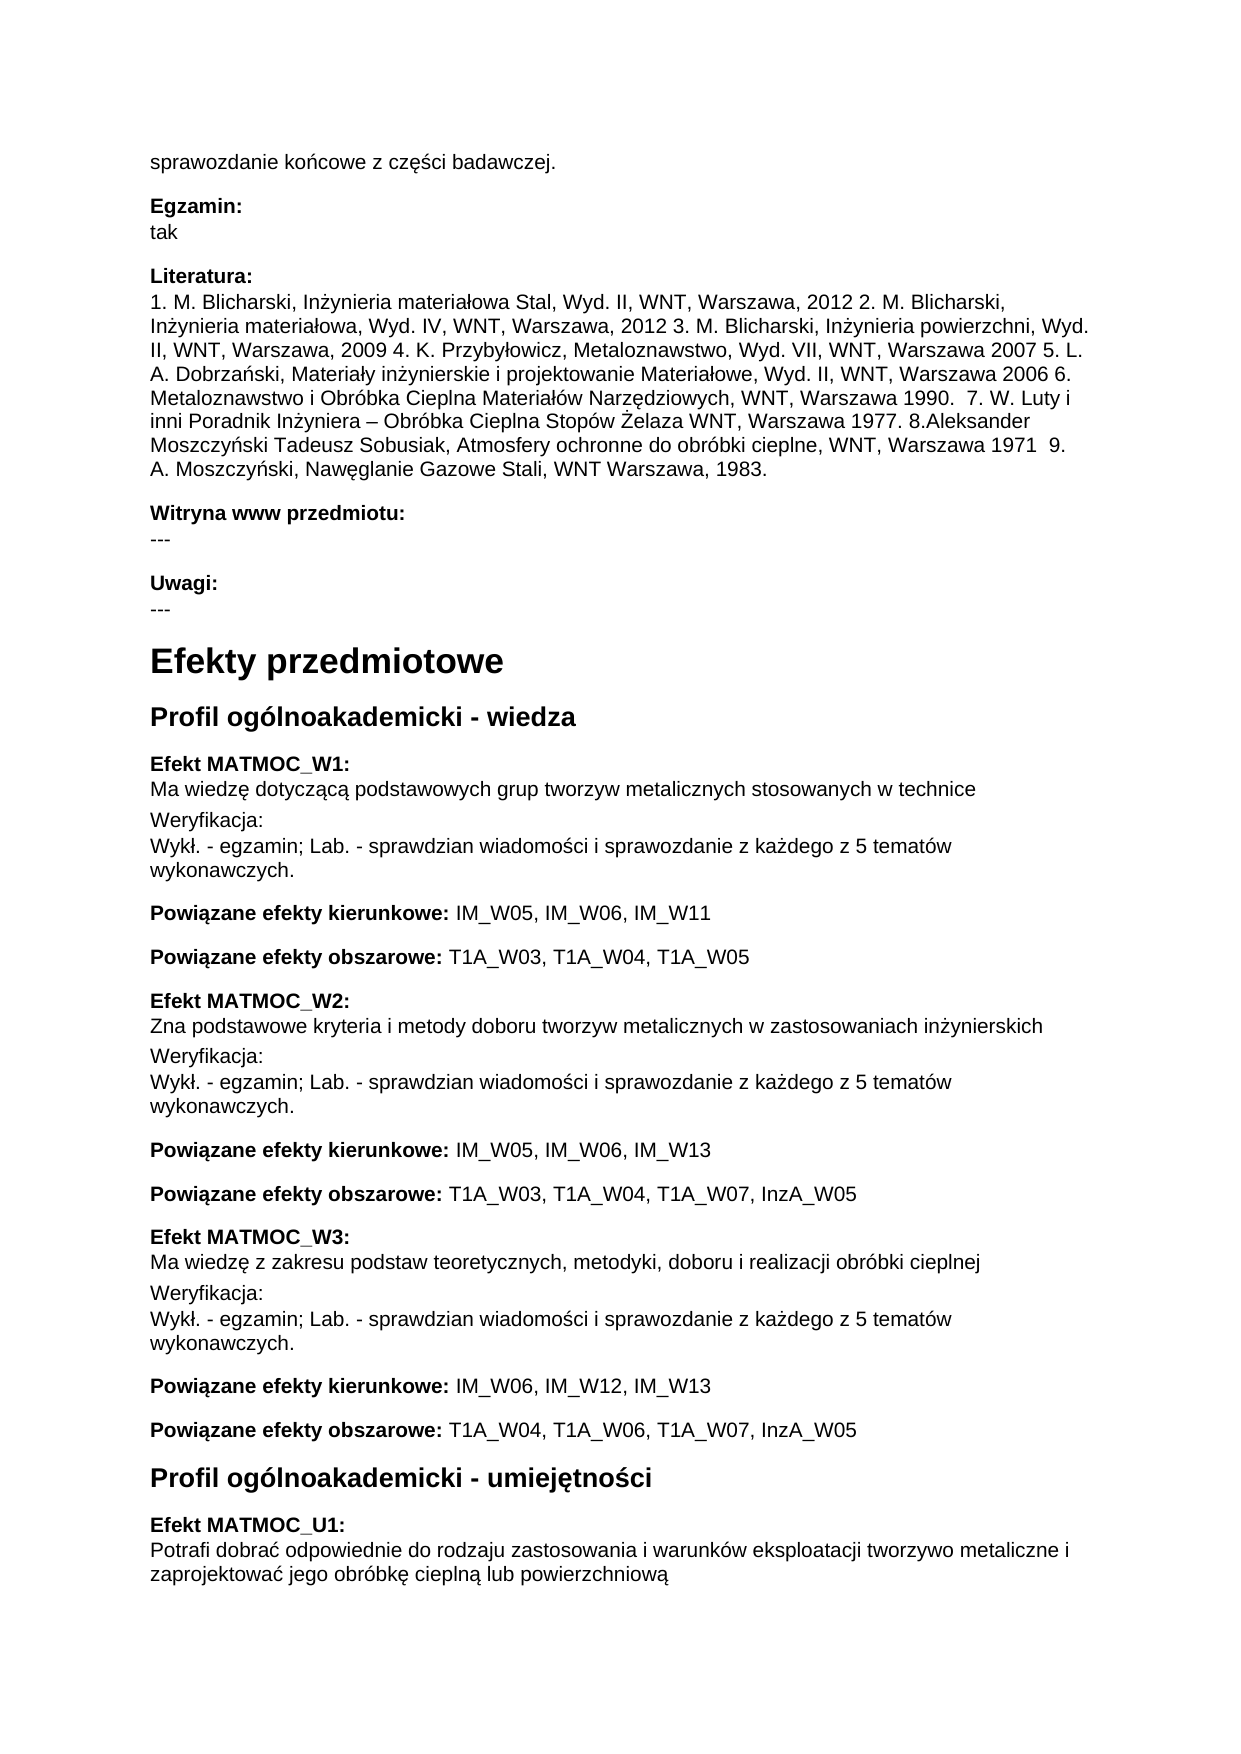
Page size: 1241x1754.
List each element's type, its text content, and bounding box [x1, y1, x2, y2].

text Ma wiedzę z zakresu podstaw teoretycznych, metodyki, doboru i realizacji obróbki cieplnej [150, 1250, 1090, 1274]
text Powiązane efekty kierunkowe: IM_W05, IM_W06, IM_W11 [150, 901, 1090, 925]
subtitle Profil ogólnoakademicki - umiejętności [150, 1462, 1090, 1493]
text --- [150, 597, 1090, 621]
text Literatura: [150, 263, 1090, 287]
text Wykł. - egzamin; Lab. - sprawdzian wiadomości i sprawozdanie z każdego z 5 tematów wykonawczych. [150, 833, 1090, 881]
text Weryfikacja: [150, 1280, 1090, 1304]
text 1. M. Blicharski, Inżynieria materiałowa Stal, Wyd. II, WNT, Warszawa, 2012 2. M. Blicharski, Inżynieria materiałowa, Wyd. IV, WNT, Warszawa, 2012 3. M. Blicharski, Inżynieria powierzchni, Wyd. II, WNT, Warszawa, 2009 4. K. Przybyłowicz, Metaloznawstwo, Wyd. VII, WNT, Warszawa 2007 5. L. A. Dobrzański, Materiały inżynierskie i projektowanie Materiałowe, Wyd. II, WNT, Warszawa 2006 6. Metaloznawstwo i Obróbka Cieplna Materiałów Narzędziowych, WNT, Warszawa 1990. 7. W. Luty i inni Poradnik Inżyniera – Obróbka Cieplna Stopów Żelaza WNT, Warszawa 1977. 8.Aleksander Moszczyński Tadeusz Sobusiak, Atmosfery ochronne do obróbki cieplne, WNT, Warszawa 1971 9. A. Moszczyński, Nawęglanie Gazowe Stali, WNT Warszawa, 1983. [150, 289, 1090, 481]
text Efekt MATMOC_U1: [150, 1513, 1090, 1537]
text Zna podstawowe kryteria i metody doboru tworzyw metalicznych w zastosowaniach inżynierskich [150, 1014, 1090, 1038]
text Ma wiedzę dotyczącą podstawowych grup tworzyw metalicznych stosowanych w technice [150, 777, 1090, 801]
text Witryna www przedmiotu: [150, 501, 1090, 525]
text Weryfikacja: [150, 807, 1090, 831]
text Efekt MATMOC_W1: [150, 752, 1090, 776]
text tak [150, 220, 1090, 244]
text Uwagi: [150, 571, 1090, 595]
text Powiązane efekty obszarowe: T1A_W04, T1A_W06, T1A_W07, InzA_W05 [150, 1418, 1090, 1442]
text Powiązane efekty kierunkowe: IM_W05, IM_W06, IM_W13 [150, 1138, 1090, 1162]
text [150, 150, 1090, 174]
text Wykł. - egzamin; Lab. - sprawdzian wiadomości i sprawozdanie z każdego z 5 tematów wykonawczych. [150, 1070, 1090, 1118]
text Potrafi dobrać odpowiednie do rodzaju zastosowania i warunków eksploatacji tworzywo metaliczne i zaprojektować jego obróbkę cieplną lub powierzchniową [150, 1538, 1090, 1586]
text Egzamin: [150, 194, 1090, 218]
subtitle Efekty przedmiotowe [150, 641, 1090, 681]
text Efekt MATMOC_W3: [150, 1225, 1090, 1249]
text Powiązane efekty obszarowe: T1A_W03, T1A_W04, T1A_W05 [150, 945, 1090, 969]
text --- [150, 527, 1090, 551]
subtitle Profil ogólnoakademicki - wiedza [150, 701, 1090, 732]
text Wykł. - egzamin; Lab. - sprawdzian wiadomości i sprawozdanie z każdego z 5 tematów wykonawczych. [150, 1306, 1090, 1354]
text Powiązane efekty obszarowe: T1A_W03, T1A_W04, T1A_W07, InzA_W05 [150, 1181, 1090, 1205]
text Powiązane efekty kierunkowe: IM_W06, IM_W12, IM_W13 [150, 1374, 1090, 1398]
text Efekt MATMOC_W2: [150, 989, 1090, 1013]
text Weryfikacja: [150, 1044, 1090, 1068]
